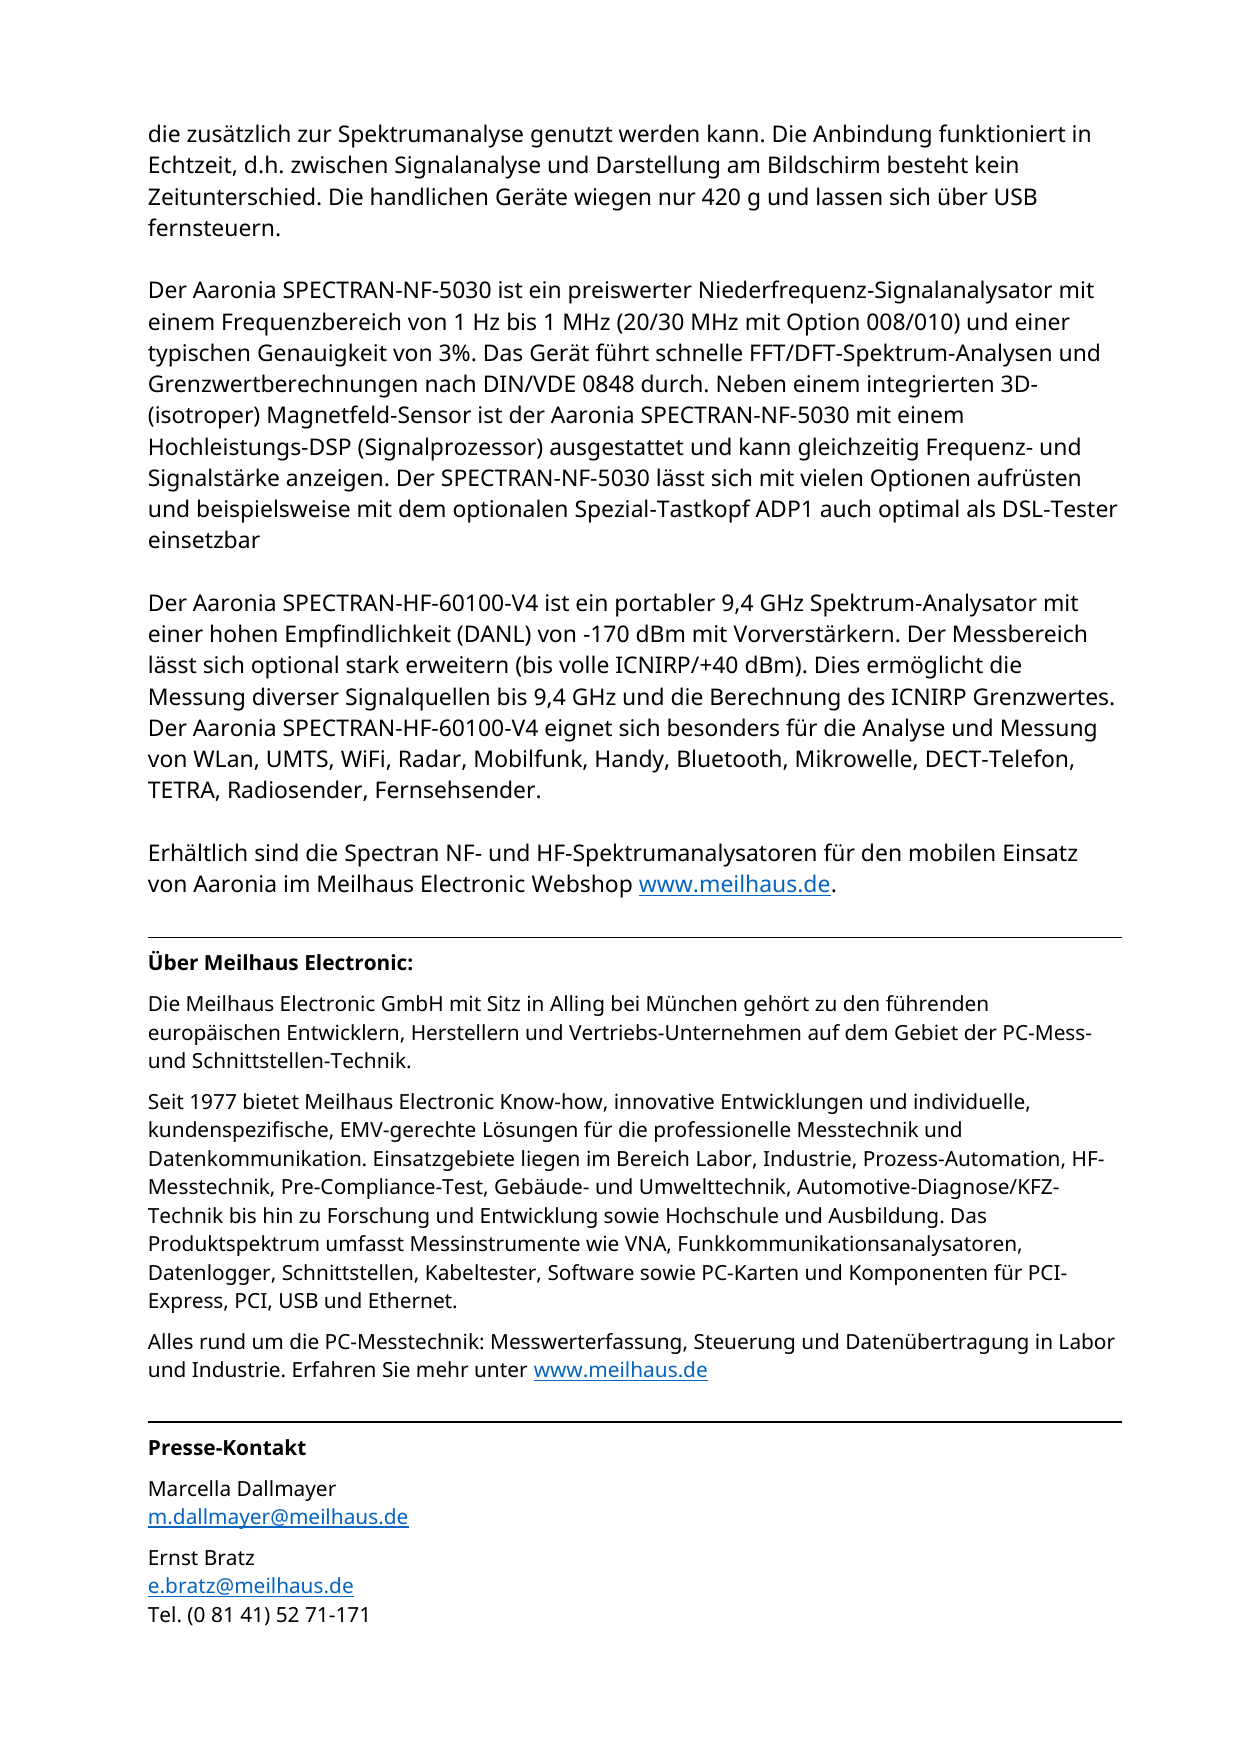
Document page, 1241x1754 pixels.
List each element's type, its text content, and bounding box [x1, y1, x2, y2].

text Der Aaronia SPECTRAN-NF-5030 ist ein preiswerter Niederfrequenz-Signalanalysator mit einem Frequenzbereich von 1 Hz bis 1 MHz (20/30 MHz mit Option 008/010) und einer typischen Genauigkeit von 3%. Das Gerät führt schnelle FFT/DFT-Spektrum-Analysen und Grenzwertberechnungen nach DIN/VDE 0848 durch. Neben einem integrierten 3D- (isotroper) Magnetfeld-Sensor ist der Aaronia SPECTRAN-NF-5030 mit einem Hochleistungs-DSP (Signalprozessor) ausgestattet und kann gleichzeitig Frequenz- und Signalstärke anzeigen. Der SPECTRAN-NF-5030 lässt sich mit vielen Optionen aufrüsten und beispielsweise mit dem optionalen Spezial-Tastkopf ADP1 auch optimal als DSL-Tester einsetzbar [148, 274, 1122, 556]
text Erhältlich sind die Spectran NF- und HF-Spektrumanalysatoren für den mobilen Einsatz von Aaronia im Meilhaus Electronic Webshop www.meilhaus.de. [148, 837, 1122, 899]
text Über Meilhaus Electronic: [148, 938, 1122, 977]
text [148, 118, 1122, 243]
text Presse-Kontakt [148, 1423, 1122, 1461]
text Marcella Dallmayer m.dallmayer@meilhaus.de [148, 1474, 1122, 1531]
text Der Aaronia SPECTRAN-HF-60100-V4 ist ein portabler 9,4 GHz Spektrum-Analysator mit einer hohen Empfindlichkeit (DANL) von -170 dBm mit Vorverstärkern. Der Messbereich lässt sich optional stark erweitern (bis volle ICNIRP/+40 dBm). Dies ermöglicht die Messung diverser Signalquellen bis 9,4 GHz und die Berechnung des ICNIRP Grenzwertes. Der Aaronia SPECTRAN-HF-60100-V4 eignet sich besonders für die Analyse und Messung von WLan, UMTS, WiFi, Radar, Mobilfunk, Handy, Bluetooth, Mikrowelle, DECT-Telefon, TETRA, Radiosender, Fernsehsender. [148, 587, 1122, 806]
text Seit 1977 bietet Meilhaus Electronic Know-how, innovative Entwicklungen und individuelle, kundenspezifische, EMV-gerechte Lösungen für die professionelle Messtechnik und Datenkommunikation. Einsatzgebiete liegen im Bereich Labor, Industrie, Prozess-Automation, HF-Messtechnik, Pre-Compliance-Test, Gebäude- und Umwelttechnik, Automotive-Diagnose/KFZ-Technik bis hin zu Forschung und Entwicklung sowie Hochschule und Ausbildung. Das Produktspektrum umfasst Messinstrumente wie VNA, Funkkommunikationsanalysatoren, Datenlogger, Schnittstellen, Kabeltester, Software sowie PC-Karten und Komponenten für PCI-Express, PCI, USB und Ethernet. [148, 1087, 1122, 1314]
text Die Meilhaus Electronic GmbH mit Sitz in Alling bei München gehört zu den führenden europäischen Entwicklern, Herstellern und Vertriebs-Unternehmen auf dem Gebiet der PC-Mess- und Schnittstellen-Technik. [148, 989, 1122, 1074]
text Alles rund um die PC-Messtechnik: Messwerterfassung, Steuerung und Datenübertragung in Labor und Industrie. Erfahren Sie mehr unter www.meilhaus.de [148, 1327, 1122, 1384]
text Ernst Bratz e.bratz@meilhaus.de Tel. (0 81 41) 52 71-171 [148, 1543, 1122, 1628]
